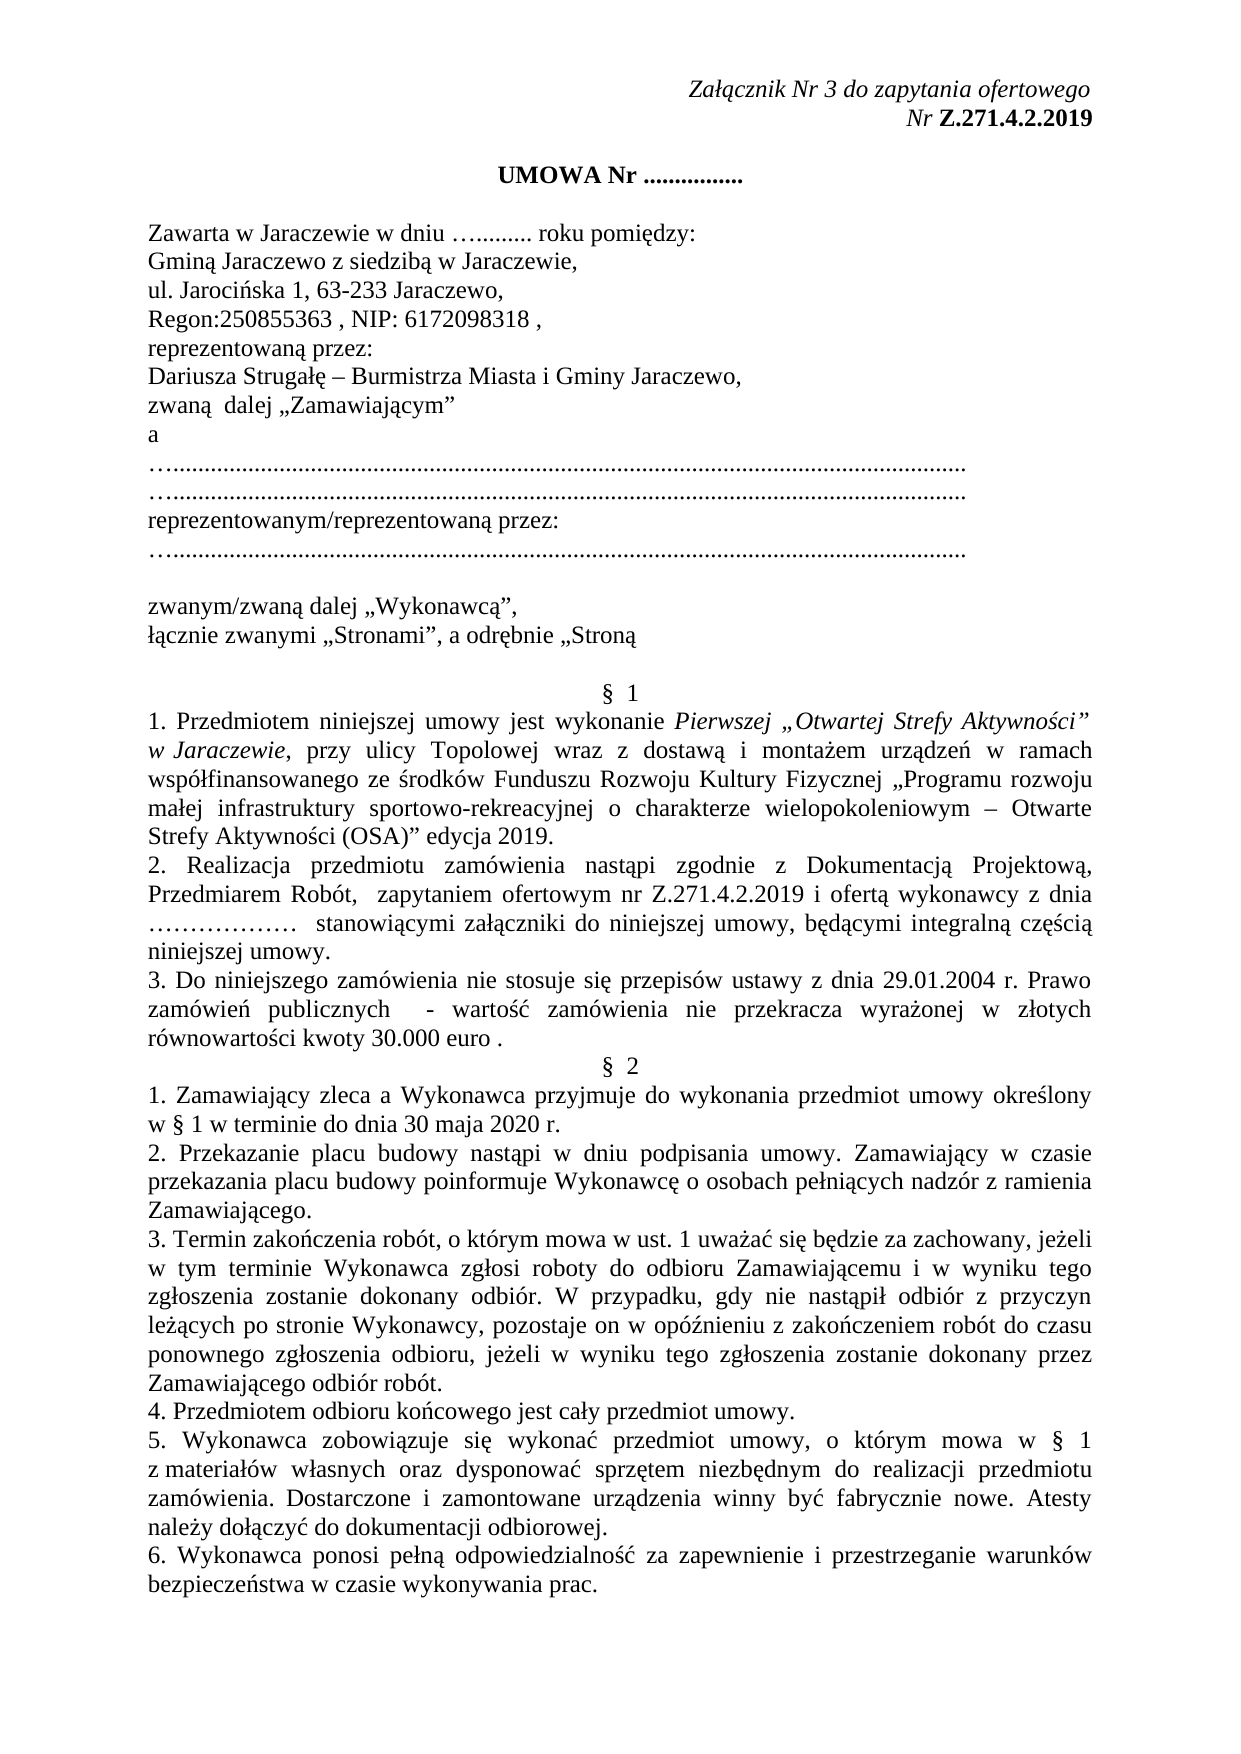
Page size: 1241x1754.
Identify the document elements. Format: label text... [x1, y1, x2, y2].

text …............................................................................................................................... [148, 476, 1093, 505]
text 3. Termin zakończenia robót, o którym mowa w ust. 1 uważać się będzie za zachowany, jeżeli w tym terminie Wykonawca zgłosi roboty do odbioru Zamawiającemu i w wyniku tego zgłoszenia zostanie dokonany odbiór. W przypadku, gdy nie nastąpił odbiór z przyczyn leżących po stronie Wykonawcy, pozostaje on w opóźnieniu z zakończeniem robót do czasu ponownego zgłoszenia odbioru, jeżeli w wyniku tego zgłoszenia zostanie dokonany przez Zamawiającego odbiór robót. [148, 1224, 1093, 1396]
text UMOWA Nr ................ [148, 160, 1093, 189]
text Dariusza Strugałę – Burmistrza Miasta i Gminy Jaraczewo, [148, 361, 1093, 390]
text § 2 [148, 1051, 1093, 1080]
text łącznie zwanymi „Stronami”, a odrębnie „Stroną [148, 620, 1093, 649]
text Gminą Jaraczewo z siedzibą w Jaraczewie, [148, 246, 1093, 275]
text Zawarta w Jaraczewie w dniu …......... roku pomiędzy: [148, 218, 1093, 246]
text Załącznik Nr 3 do zapytania ofertowego [148, 74, 1093, 103]
text zwaną dalej „Zamawiającym” [148, 390, 1093, 419]
text 1. Przedmiotem niniejszej umowy jest wykonanie Pierwszej „Otwartej Strefy Aktywności” w Jaraczewie, przy ulicy Topolowej wraz z dostawą i montażem urządzeń w ramach współfinansowanego ze środków Funduszu Rozwoju Kultury Fizycznej „Programu rozwoju małej infrastruktury sportowo-rekreacyjnej o charakterze wielopokoleniowym – Otwarte Strefy Aktywności (OSA)” edycja 2019. [148, 706, 1093, 850]
text ul. Jarocińska 1, 63-233 Jaraczewo, [148, 275, 1093, 304]
text 1. Zamawiający zleca a Wykonawca przyjmuje do wykonania przedmiot umowy określony w § 1 w terminie do dnia 30 maja 2020 r. [148, 1080, 1093, 1138]
text 2. Realizacja przedmiotu zamówienia nastąpi zgodnie z Dokumentacją Projektową, Przedmiarem Robót, zapytaniem ofertowym nr Z.271.4.2.2019 i ofertą wykonawcy z dnia ……………… stanowiącymi załączniki do niniejszej umowy, będącymi integralną częścią niniejszej umowy. [148, 850, 1093, 965]
text § 1 [148, 678, 1093, 706]
text 2. Przekazanie placu budowy nastąpi w dniu podpisania umowy. Zamawiający w czasie przekazania placu budowy poinformuje Wykonawcę o osobach pełniących nadzór z ramienia Zamawiającego. [148, 1138, 1093, 1224]
text zwanym/zwaną dalej „Wykonawcą”, [148, 591, 1093, 620]
text Regon:250855363 , NIP: 6172098318 , [148, 304, 1093, 333]
text Nr Z.271.4.2.2019 [148, 103, 1093, 131]
text 5. Wykonawca zobowiązuje się wykonać przedmiot umowy, o którym mowa w § 1 z materiałów własnych oraz dysponować sprzętem niezbędnym do realizacji przedmiotu zamówienia. Dostarczone i zamontowane urządzenia winny być fabrycznie nowe. Atesty należy dołączyć do dokumentacji odbiorowej. [148, 1425, 1093, 1540]
text 3. Do niniejszego zamówienia nie stosuje się przepisów ustawy z dnia 29.01.2004 r. Prawo zamówień publicznych - wartość zamówienia nie przekracza wyrażonej w złotych równowartości kwoty 30.000 euro . [148, 965, 1093, 1051]
text a [148, 419, 1093, 448]
text 6. Wykonawca ponosi pełną odpowiedzialność za zapewnienie i przestrzeganie warunków bezpieczeństwa w czasie wykonywania prac. [148, 1540, 1093, 1598]
text reprezentowanym/reprezentowaną przez: [148, 505, 1093, 534]
text 4. Przedmiotem odbioru końcowego jest cały przedmiot umowy. [148, 1396, 1093, 1425]
text reprezentowaną przez: [148, 333, 1093, 361]
text …............................................................................................................................... [148, 448, 1093, 476]
text …............................................................................................................................... [148, 534, 1093, 563]
